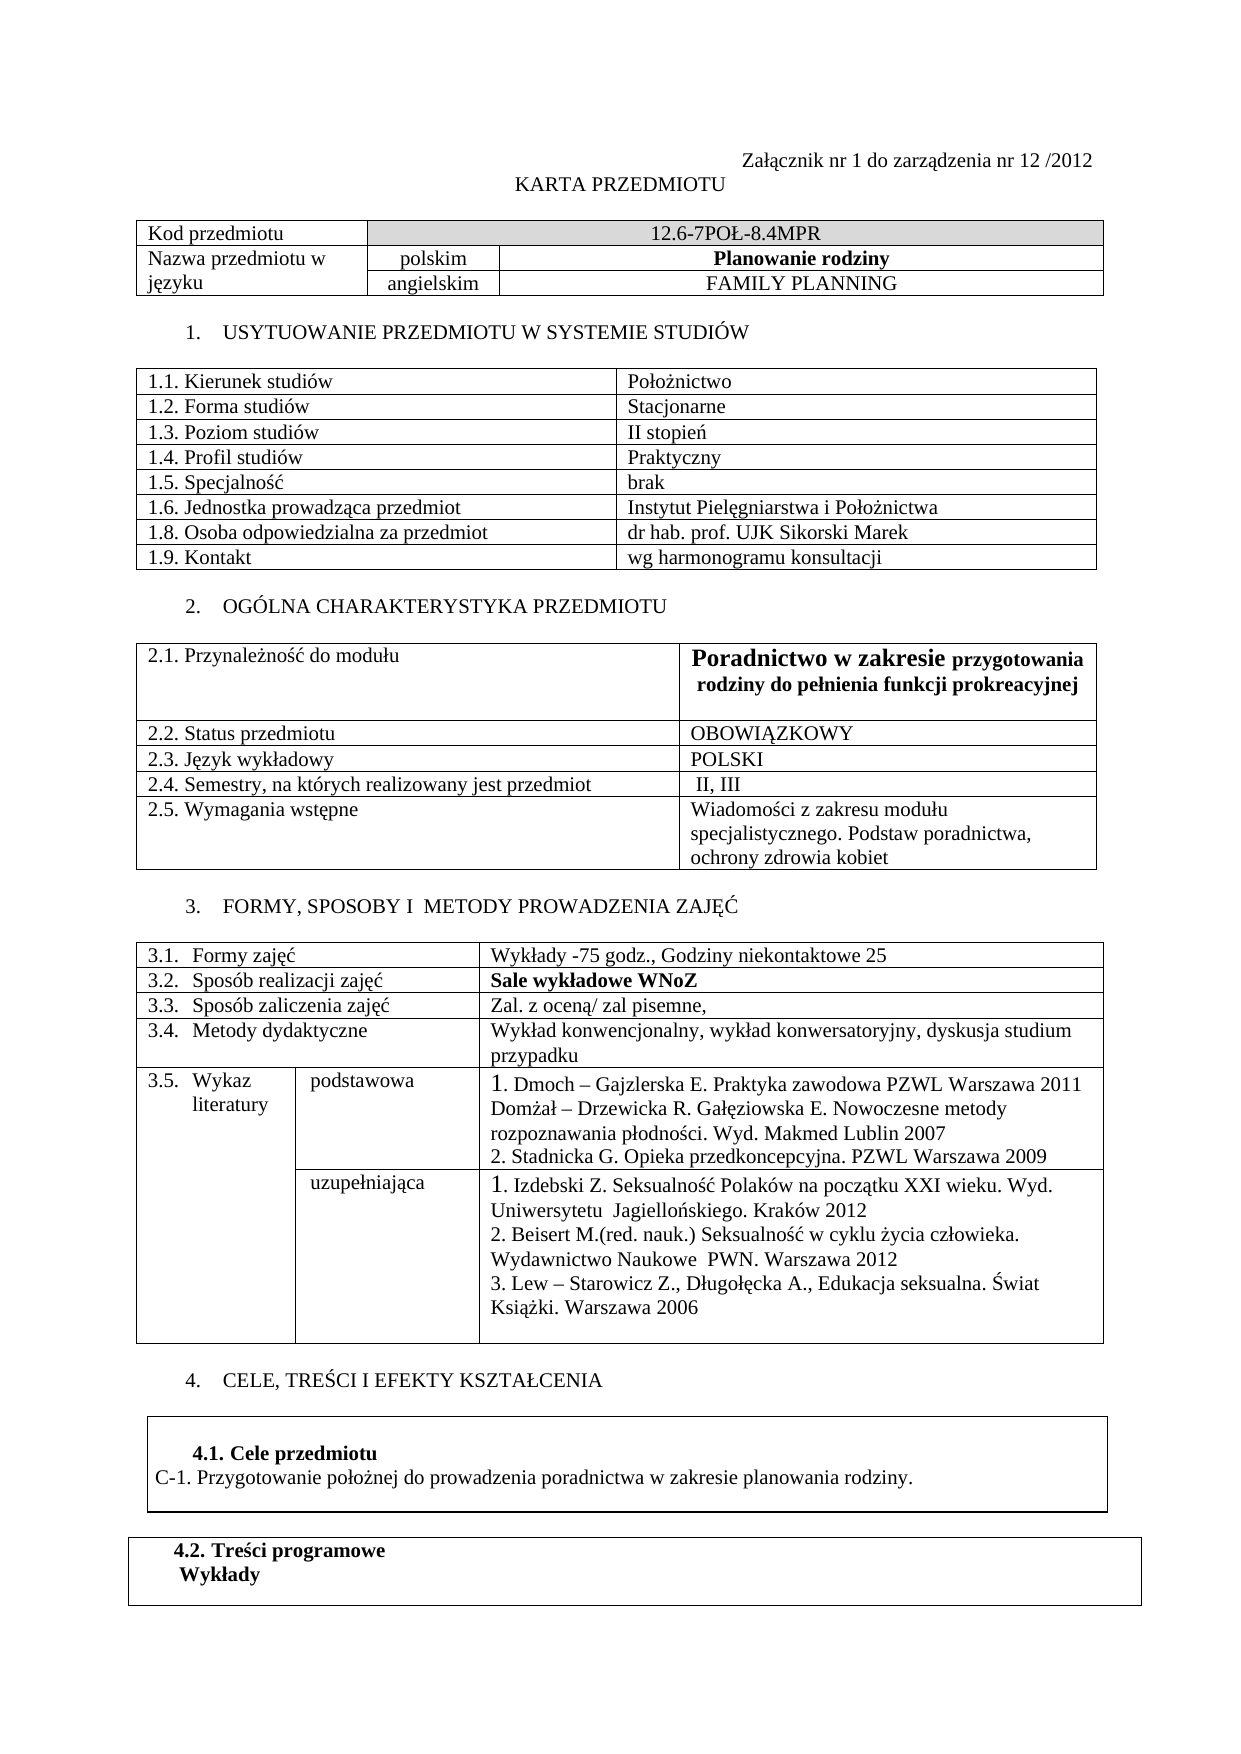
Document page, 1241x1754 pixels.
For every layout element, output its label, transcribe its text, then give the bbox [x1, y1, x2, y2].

table_cell dr hab. prof. UJK Sikorski Marek [617, 520, 1096, 544]
table_cell Stacjonarne [617, 395, 1096, 418]
table_cell 1.3. Poziom studiów [137, 420, 616, 444]
list OGÓLNA CHARAKTERYSTYKA PRZEDMIOTU [185, 594, 1093, 618]
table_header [129, 1538, 1141, 1605]
table_cell 1.5. Specjalność [137, 470, 616, 494]
table_cell Zal. z oceną/ zal pisemne, [480, 993, 1103, 1017]
table_header Wykłady -75 godz., Godziny niekontaktowe 25 [480, 943, 1103, 967]
table_header Poradnictwo w zakresie przygotowania rodziny do pełnienia funkcji prokreacyjnej [680, 644, 1096, 720]
table_header Kod przedmiotu [137, 221, 367, 245]
table_cell polskim [368, 246, 499, 270]
table_cell 1. Dmoch – Gajzlerska E. Praktyka zawodowa PZWL Warszawa 2011 Domżał – Drzewicka R. Gałęziowska E. Nowoczesne metody rozpoznawania płodności. Wyd. Makmed Lublin 2007 2. Stadnicka G. Opieka przedkoncepcyjna. PZWL Warszawa 2009 [480, 1068, 1103, 1168]
text KARTA PRZEDMIOTU [148, 172, 1093, 196]
table_cell Wykaz literatury [137, 1068, 295, 1343]
table_cell POLSKI [680, 746, 1096, 771]
table_header Cele przedmiotu C-1. Przygotowanie położnej do prowadzenia poradnictwa w zakresie planowania rodziny. [148, 1417, 1107, 1511]
table_cell uzupełniająca [296, 1170, 479, 1343]
table_cell Planowanie rodziny [500, 246, 1103, 270]
table_cell 2.5. Wymagania wstępne [137, 797, 679, 869]
table_cell Wiadomości z zakresu modułu specjalistycznego. Podstaw poradnictwa, ochrony zdrowia kobiet [680, 797, 1096, 869]
table_cell 1. Izdebski Z. Seksualność Polaków na początku XXI wieku. Wyd. Uniwersytetu Jagiellońskiego. Kraków 2012 2. Beisert M.(red. nauk.) Seksualność w cyklu życia człowieka. Wydawnictwo Naukowe PWN. Warszawa 2012 3. Lew – Starowicz Z., Długołęcka A., Edukacja seksualna. Świat Książki. Warszawa 2006 [480, 1170, 1103, 1343]
list CELE, TREŚCI I EFEKTY KSZTAŁCENIA [185, 1368, 1093, 1392]
table_header 12.6-7POŁ-8.4MPR [368, 221, 1103, 245]
table_cell OBOWIĄZKOWY [680, 721, 1096, 745]
table_cell Nazwa przedmiotu w języku [137, 246, 367, 295]
table_cell angielskim [368, 271, 499, 295]
list USYTUOWANIE PRZEDMIOTU W SYSTEMIE STUDIÓW [185, 320, 1093, 344]
table_cell 1.4. Profil studiów [137, 445, 616, 469]
table_cell brak [617, 470, 1096, 494]
text Załącznik nr 1 do zarządzenia nr 12 /2012 [148, 148, 1093, 172]
table_cell Sale wykładowe WNoZ [480, 968, 1103, 992]
table_cell Instytut Pielęgniarstwa i Położnictwa [617, 495, 1096, 519]
table_cell 1.6. Jednostka prowadząca przedmiot [137, 495, 616, 519]
table_cell II, III [680, 772, 1096, 796]
table_cell podstawowa [296, 1068, 479, 1168]
list FORMY, SPOSOBY I METODY PROWADZENIA ZAJĘĆ [185, 894, 1093, 918]
table_header Formy zajęć [137, 943, 479, 967]
table_cell Praktyczny [617, 445, 1096, 469]
table_cell 1.2. Forma studiów [137, 395, 616, 418]
table_header 2.1. Przynależność do modułu [137, 644, 679, 720]
table_cell II stopień [617, 420, 1096, 444]
table_cell FAMILY PLANNING [500, 271, 1103, 295]
table_cell 1.9. Kontakt [137, 545, 616, 569]
table_cell 2.3. Język wykładowy [137, 746, 679, 771]
table_header Położnictwo [617, 369, 1096, 393]
table_cell 2.4. Semestry, na których realizowany jest przedmiot [137, 772, 679, 796]
table_cell Metody dydaktyczne [137, 1019, 479, 1067]
table_cell Sposób zaliczenia zajęć [137, 993, 479, 1017]
table_cell Wykład konwencjonalny, wykład konwersatoryjny, dyskusja studium przypadku [480, 1019, 1103, 1067]
table_cell Sposób realizacji zajęć [137, 968, 479, 992]
table_header 1.1. Kierunek studiów [137, 369, 616, 393]
table_cell 1.8. Osoba odpowiedzialna za przedmiot [137, 520, 616, 544]
table_cell 2.2. Status przedmiotu [137, 721, 679, 745]
table_cell wg harmonogramu konsultacji [617, 545, 1096, 569]
